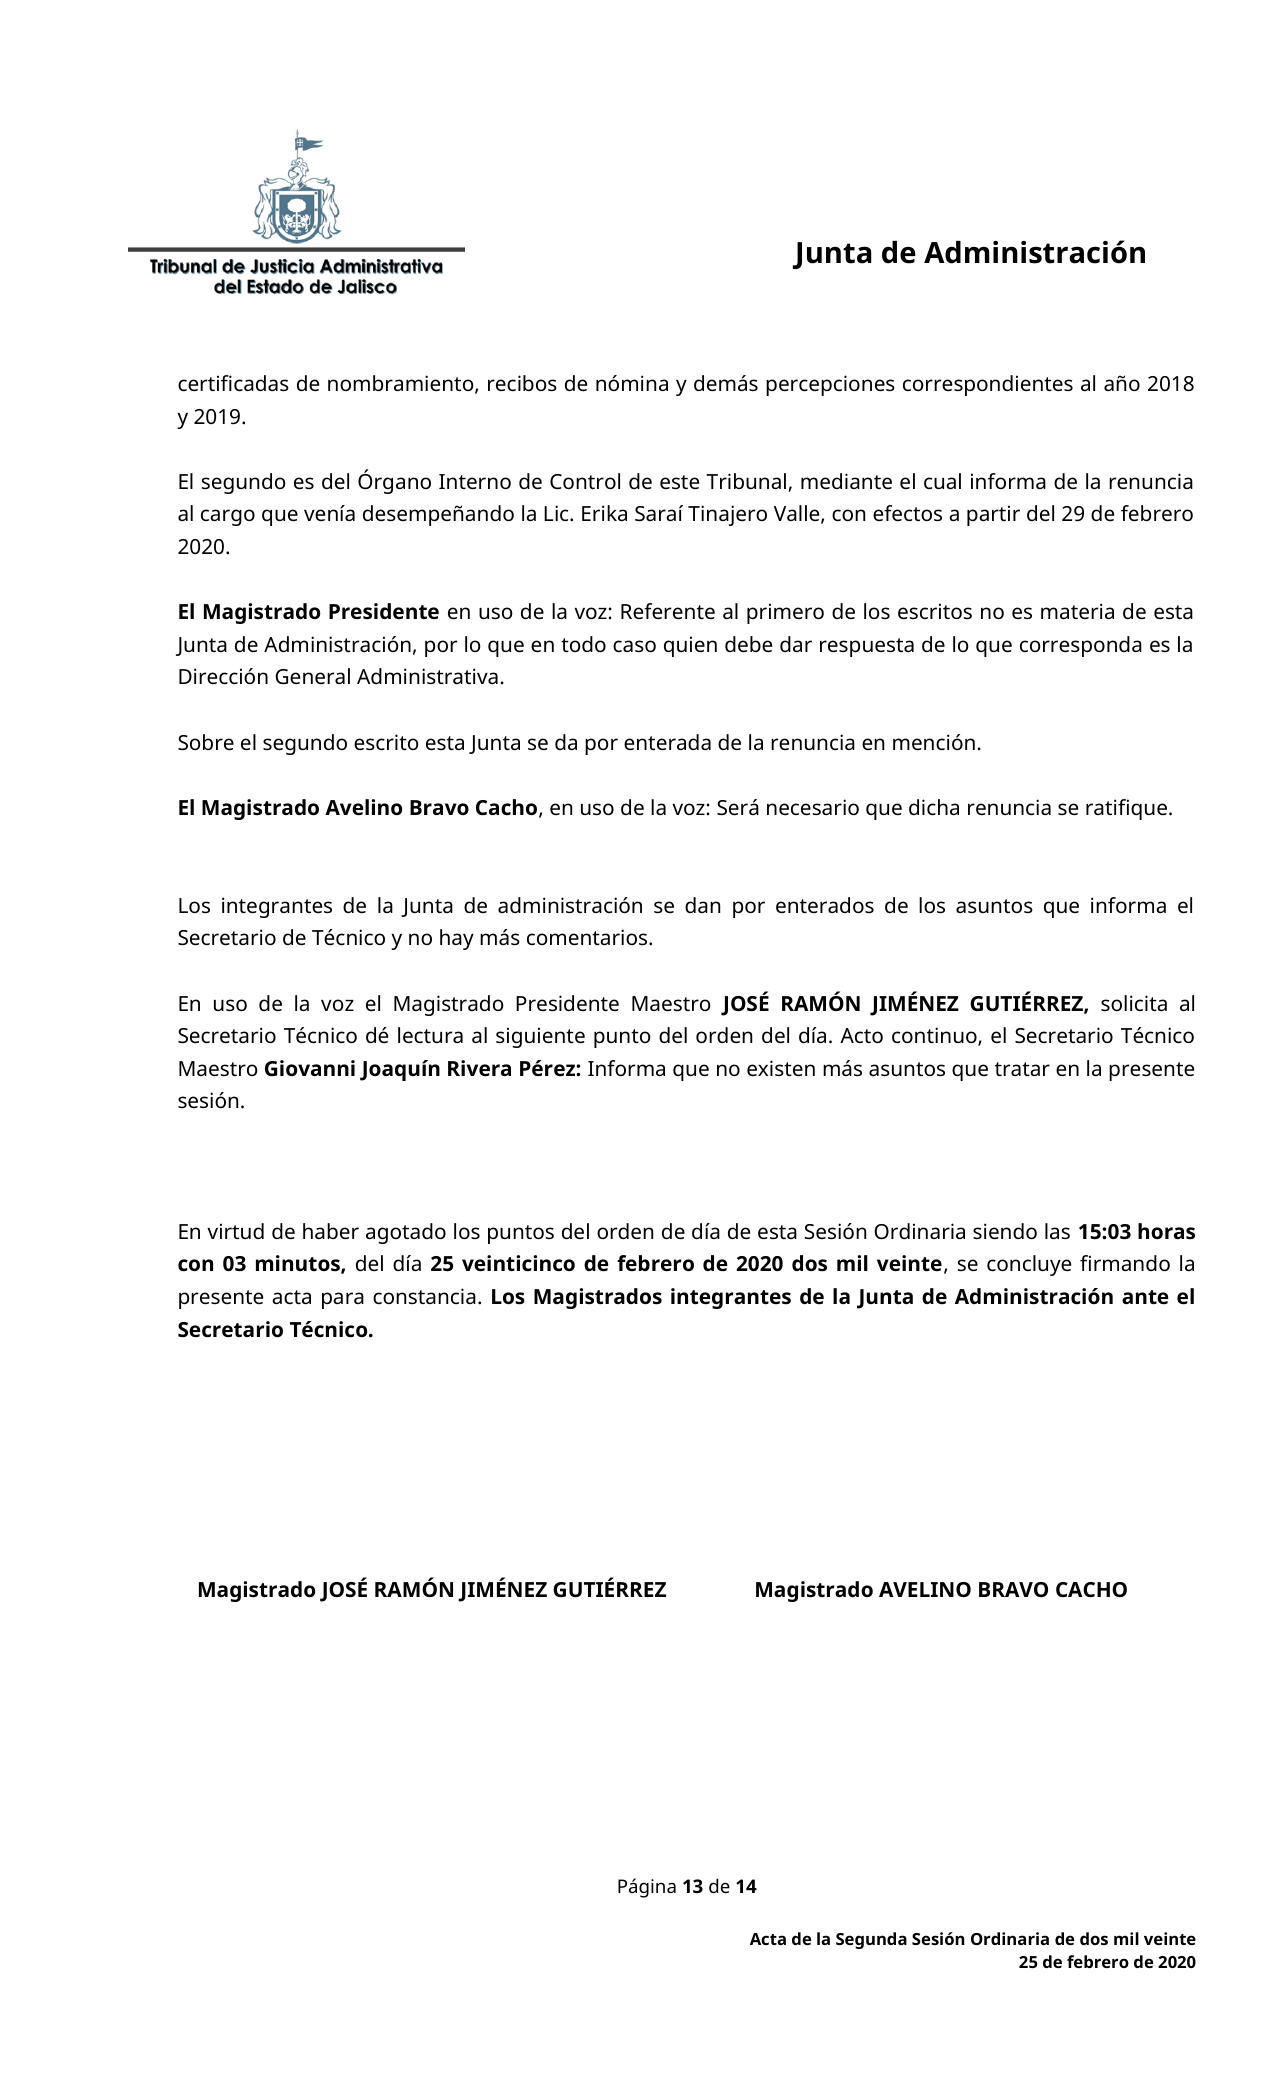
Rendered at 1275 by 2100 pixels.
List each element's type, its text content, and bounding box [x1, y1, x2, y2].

table_header Magistrado AVELINO BRAVO CACHO [686, 1576, 1196, 1836]
text En virtud de haber agotado los puntos del orden de día de esta Sesión Ordinaria siendo las 15:03 horas con 03 minutos, del día 25 veinticinco de febrero de 2020 dos mil veinte, se concluye firmando la presente acta para constancia. Los Magistrados integrantes de la Junta de Administración ante el Secretario Técnico. [177, 1217, 1196, 1343]
text El Magistrado Avelino Bravo Cacho, en uso de la voz: Será necesario que dicha renuncia se ratifique. [177, 793, 1196, 821]
text Los integrantes de la Junta de administración se dan por enterados de los asuntos que informa el Secretario de Técnico y no hay más comentarios. [177, 891, 1196, 952]
text El segundo es del Órgano Interno de Control de este Tribunal, mediante el cual informa de la renuncia al cargo que venía desempeñando la Lic. Erika Saraí Tinajero Valle, con efectos a partir del 29 de febrero 2020. [177, 467, 1196, 561]
table_header Magistrado JOSÉ RAMÓN JIMÉNEZ GUTIÉRREZ [177, 1576, 686, 1836]
text El Magistrado Presidente en uso de la voz: Referente al primero de los escritos no es materia de esta Junta de Administración, por lo que en todo caso quien debe dar respuesta de lo que corresponda es la Dirección General Administrativa. [177, 597, 1196, 691]
text En uso de la voz el Magistrado Presidente Maestro JOSÉ RAMÓN JIMÉNEZ GUTIÉRREZ, solicita al Secretario Técnico dé lectura al siguiente punto del orden del día. Acto continuo, el Secretario Técnico Maestro Giovanni Joaquín Rivera Pérez: Informa que no existen más asuntos que tratar en la presente sesión. [177, 989, 1196, 1115]
text Sobre el segundo escrito esta Junta se da por enterada de la renuncia en mención. [177, 728, 1196, 756]
picture [128, 128, 465, 294]
